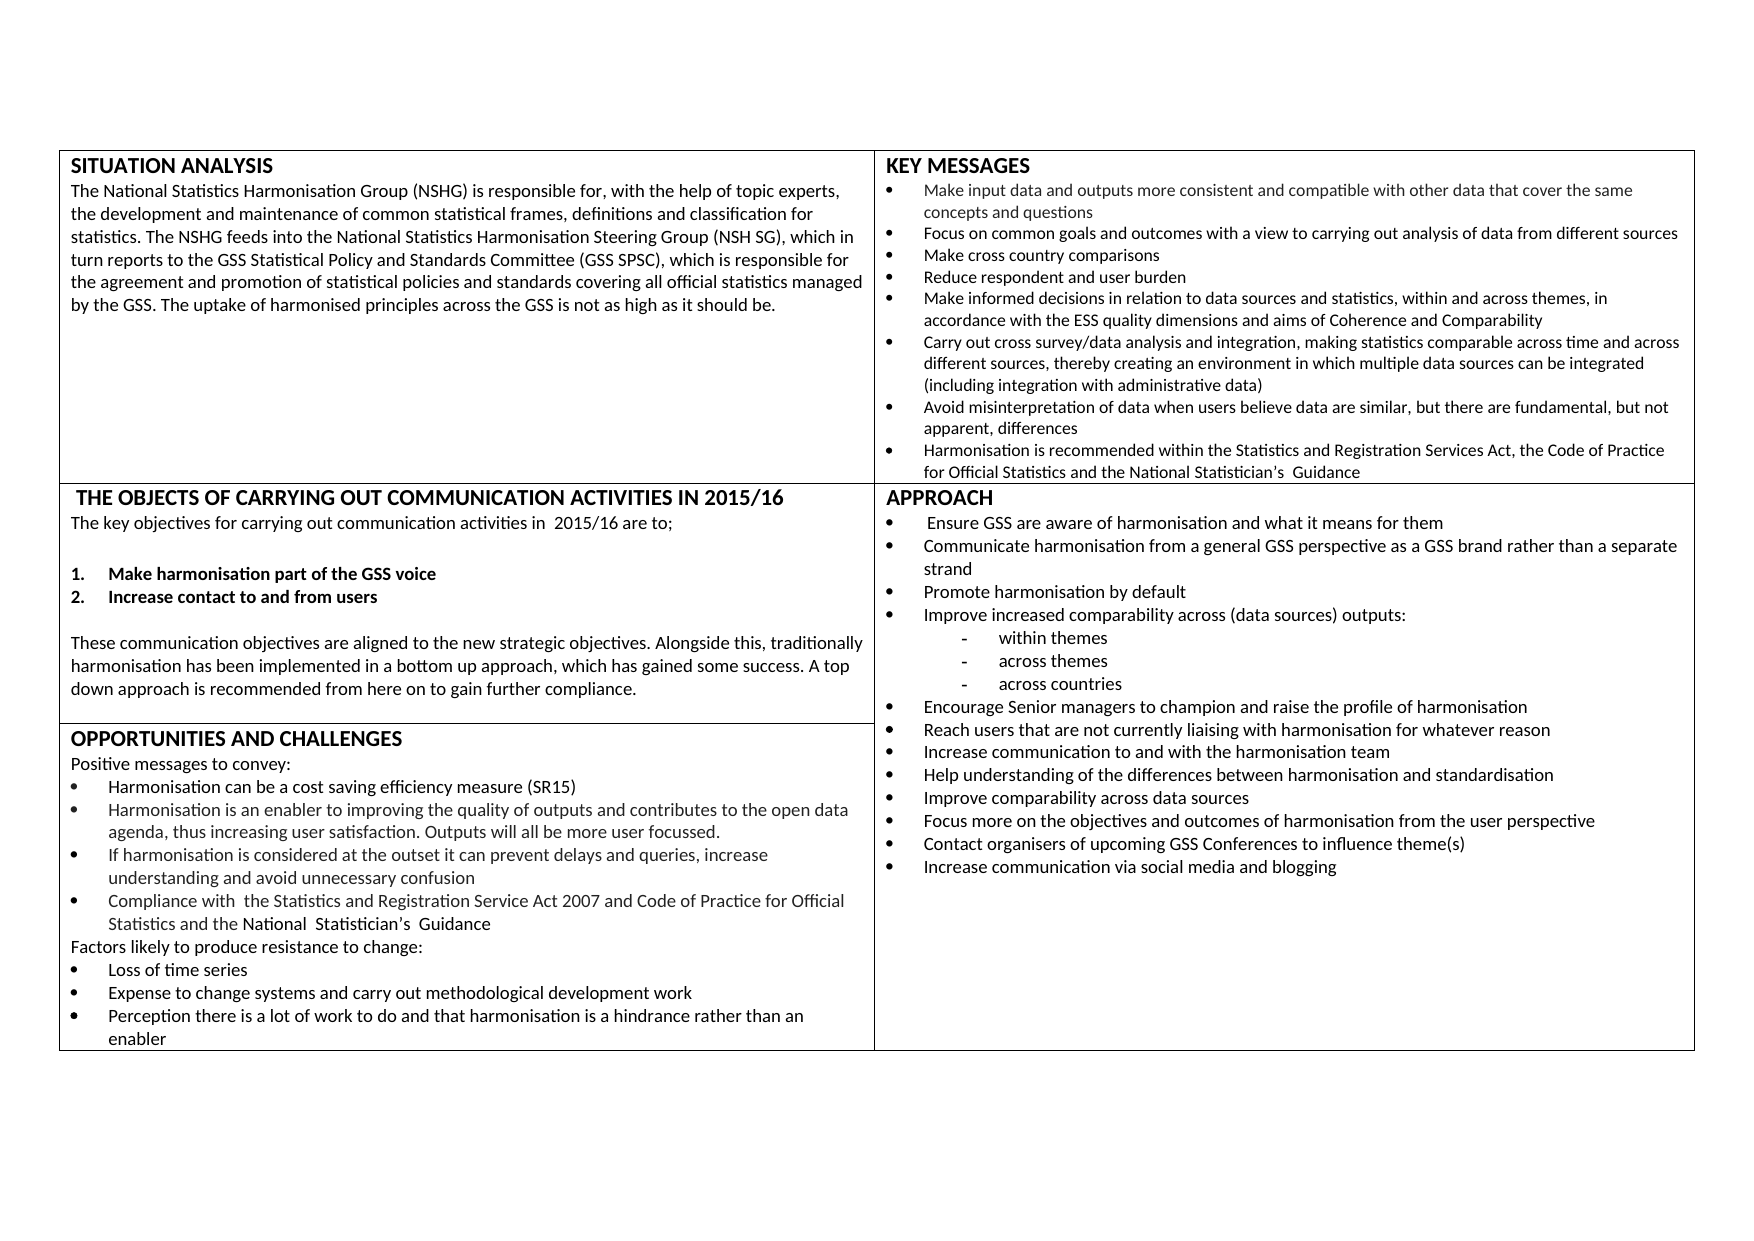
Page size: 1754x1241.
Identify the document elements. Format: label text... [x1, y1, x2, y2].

table_cell THE OBJECTS OF CARRYING OUT COMMUNICATION ACTIVITIES IN 2015/16 The key objectives for carrying out communication activities in 2015/16 are to; Make harmonisation part of the GSS voice Increase contact to and from users These communication objectives are aligned to the new strategic objectives. Alongside this, traditionally harmonisation has been implemented in a bottom up approach, which has gained some success. A top down approach is recommended from here on to gain further compliance. [60, 484, 874, 723]
table_header SITUATION ANALYSIS The National Statistics Harmonisation Group (NSHG) is responsible for, with the help of topic experts, the development and maintenance of common statistical frames, definitions and classification for statistics. The NSHG feeds into the National Statistics Harmonisation Steering Group (NSH SG), which in turn reports to the GSS Statistical Policy and Standards Committee (GSS SPSC), which is responsible for the agreement and promotion of statistical policies and standards covering all official statistics managed by the GSS. The uptake of harmonised principles across the GSS is not as high as it should be. [60, 151, 874, 482]
table_cell OPPORTUNITIES AND CHALLENGES Positive messages to convey: Harmonisation can be a cost saving efficiency measure (SR15) Harmonisation is an enabler to improving the quality of outputs and contributes to the open data agenda, thus increasing user satisfaction. Outputs will all be more user focussed. If harmonisation is considered at the outset it can prevent delays and queries, increase understanding and avoid unnecessary confusion Compliance with the Statistics and Registration Service Act 2007 and Code of Practice for Official Statistics and the National Statistician’s Guidance Factors likely to produce resistance to change: Loss of time series Expense to change systems and carry out methodological development work Perception there is a lot of work to do and that harmonisation is a hindrance rather than an enabler [60, 724, 874, 1050]
table_cell APPROACH Ensure GSS are aware of harmonisation and what it means for them Communicate harmonisation from a general GSS perspective as a GSS brand rather than a separate strand Promote harmonisation by default Improve increased comparability across (data sources) outputs: within themes across themes across countries Encourage Senior managers to champion and raise the profile of harmonisation Reach users that are not currently liaising with harmonisation for whatever reason Increase communication to and with the harmonisation team Help understanding of the differences between harmonisation and standardisation Improve comparability across data sources Focus more on the objectives and outcomes of harmonisation from the user perspective Contact organisers of upcoming GSS Conferences to influence theme(s) Increase communication via social media and blogging [875, 484, 1694, 1050]
table_header KEY MESSAGES Make input data and outputs more consistent and compatible with other data that cover the same concepts and questions Focus on common goals and outcomes with a view to carrying out analysis of data from different sources Make cross country comparisons Reduce respondent and user burden Make informed decisions in relation to data sources and statistics, within and across themes, in accordance with the ESS quality dimensions and aims of Coherence and Comparability Carry out cross survey/data analysis and integration, making statistics comparable across time and across different sources, thereby creating an environment in which multiple data sources can be integrated (including integration with administrative data) Avoid misinterpretation of data when users believe data are similar, but there are fundamental, but not apparent, differences Harmonisation is recommended within the Statistics and Registration Services Act, the Code of Practice for Official Statistics and the National Statistician’s Guidance [875, 151, 1694, 482]
